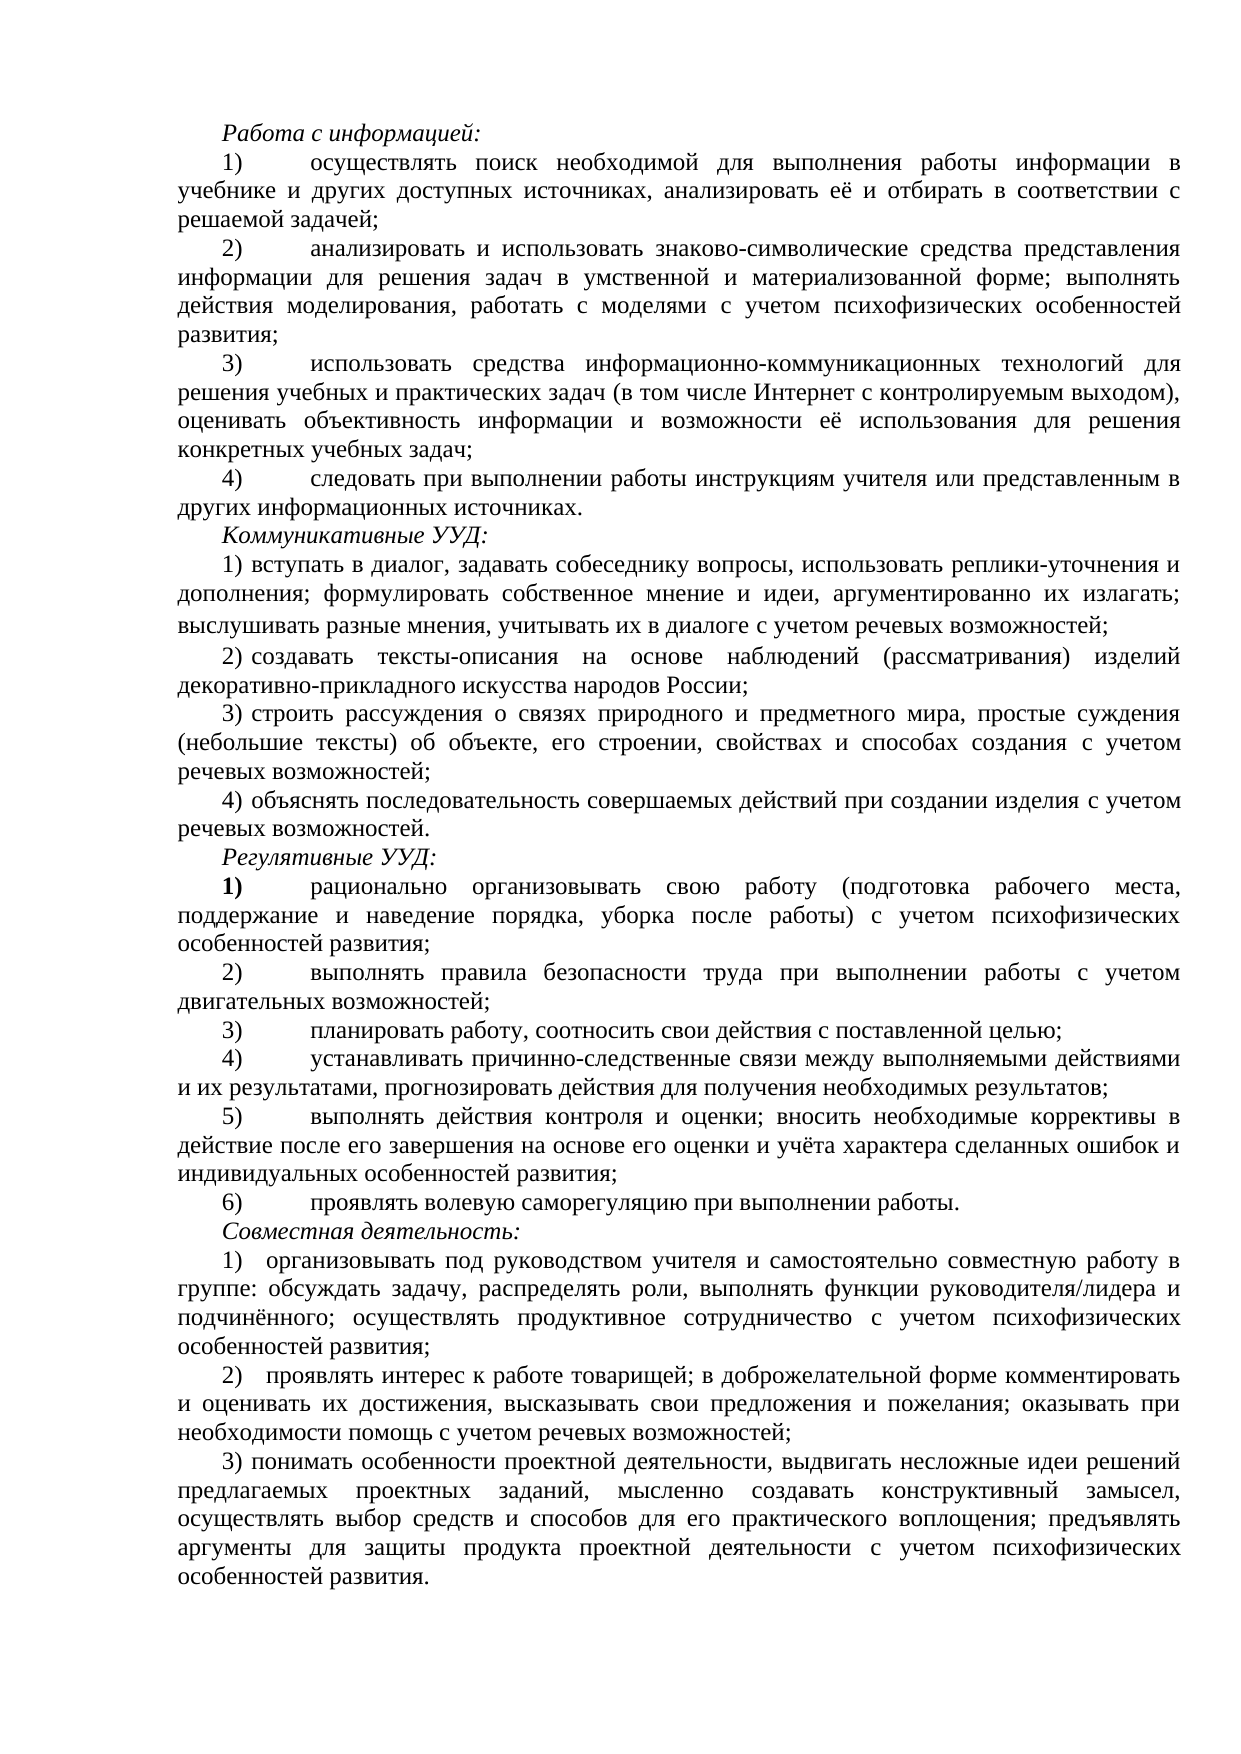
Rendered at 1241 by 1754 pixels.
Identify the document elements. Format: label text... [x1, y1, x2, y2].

list строить рассуждения о связях природного и предметного мира, простые суждения (небольшие тексты) об объекте, его строении, свойствах и способах создания с учетом речевых возможностей; [177, 698, 1181, 785]
subtitle Совместная деятельность: [177, 1216, 1181, 1245]
list следовать при выполнении работы инструкциям учителя или представленным в других информационных источниках. [177, 463, 1181, 521]
list осуществлять поиск необходимой для выполнения работы информации в учебнике и других доступных источниках, анализировать её и отбирать в соответствии с решаемой задачей; [177, 147, 1181, 233]
list использовать средства информационно-коммуникационных технологий для решения учебных и практических задач (в том числе Интернет с контролируемым выходом), оценивать объективность информации и возможности её использования для решения конкретных учебных задач; [177, 348, 1181, 463]
list выполнять правила безопасности труда при выполнении работы с учетом двигательных возможностей; [177, 957, 1181, 1015]
list понимать особенности проектной деятельности, выдвигать несложные идеи решений предлагаемых проектных заданий, мысленно создавать конструктивный замысел, осуществлять выбор средств и способов для его практического воплощения; предъявлять аргументы для защиты продукта проектной деятельности с учетом психофизических особенностей развития. [177, 1446, 1181, 1590]
list устанавливать причинно-следственные связи между выполняемыми действиями и их результатами, прогнозировать действия для получения необходимых результатов; [177, 1043, 1181, 1101]
list вступать в диалог, задавать собеседнику вопросы, использовать реплики-уточнения и дополнения; формулировать собственное мнение и идеи, аргументированно их излагать; выслушивать разные мнения, учитывать их в диалоге с учетом речевых возможностей; [177, 549, 1181, 641]
list организовывать под руководством учителя и самостоятельно совместную работу в группе: обсуждать задачу, распределять роли, выполнять функции руководителя/лидера и подчинённого; осуществлять продуктивное сотрудничество с учетом психофизических особенностей развития; [177, 1245, 1181, 1360]
list объяснять последовательность совершаемых действий при создании изделия с учетом речевых возможностей. [177, 785, 1181, 842]
list планировать работу, соотносить свои действия с поставленной целью; [177, 1015, 1181, 1043]
list выполнять действия контроля и оценки; вносить необходимые коррективы в действие после его завершения на основе его оценки и учёта характера сделанных ошибок и индивидуальных особенностей развития; [177, 1101, 1181, 1187]
subtitle рационально организовывать свою работу (подготовка рабочего места, поддержание и наведение порядка, уборка после работы) с учетом психофизических особенностей развития; [177, 871, 1181, 957]
list проявлять волевую саморегуляцию при выполнении работы. [177, 1187, 1181, 1216]
subtitle Коммуникативные УУД: [177, 521, 1181, 549]
list проявлять интерес к работе товарищей; в доброжелательной форме комментировать и оценивать их достижения, высказывать свои предложения и пожелания; оказывать при необходимости помощь с учетом речевых возможностей; [177, 1360, 1181, 1446]
subtitle Работа с информацией: [177, 118, 1181, 147]
subtitle Регулятивные УУД: [177, 842, 1181, 871]
list создавать тексты-описания на основе наблюдений (рассматривания) изделий декоративно-прикладного искусства народов России; [177, 641, 1181, 698]
list анализировать и использовать знаково-символические средства представления информации для решения задач в умственной и материализованной форме; выполнять действия моделирования, работать с моделями с учетом психофизических особенностей развития; [177, 233, 1181, 348]
